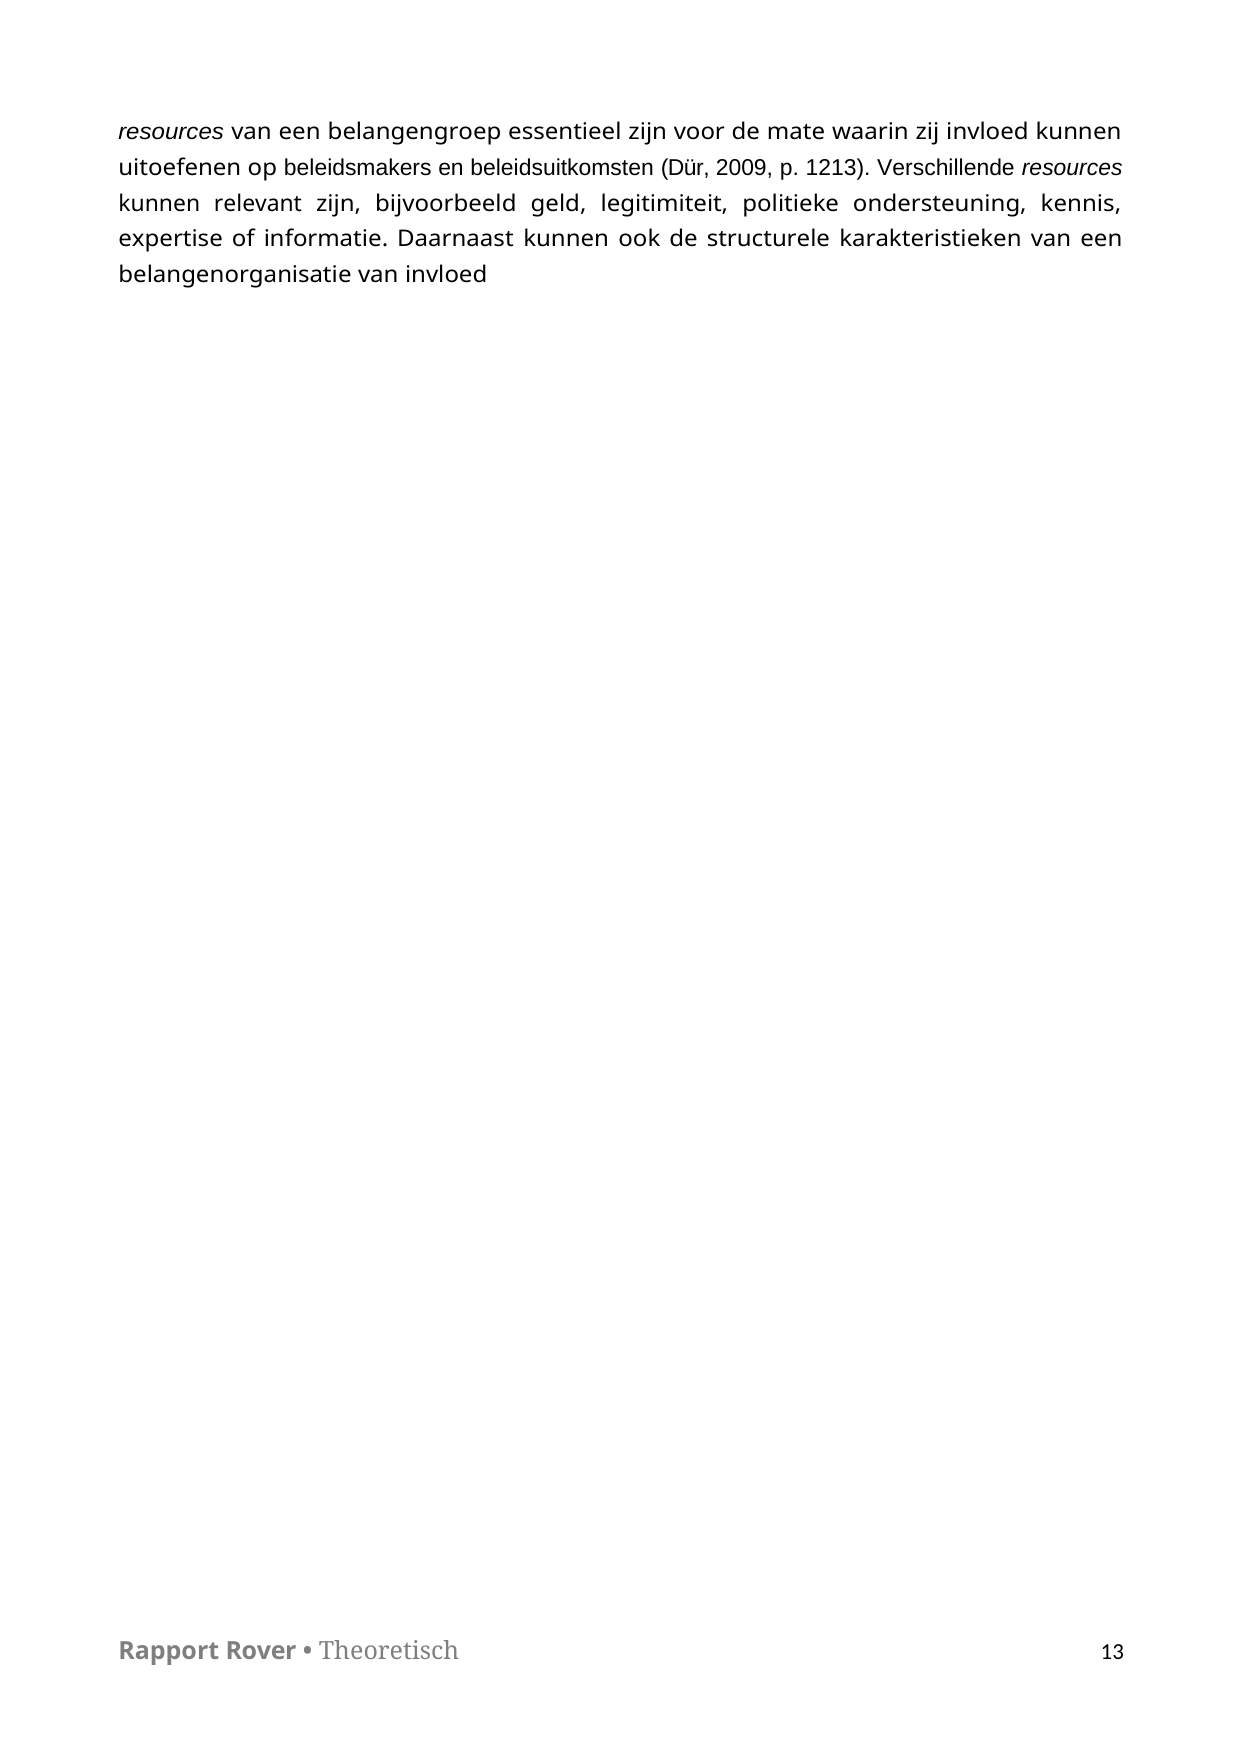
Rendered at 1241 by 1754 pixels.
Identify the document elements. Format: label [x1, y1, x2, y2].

text [118, 114, 1122, 289]
